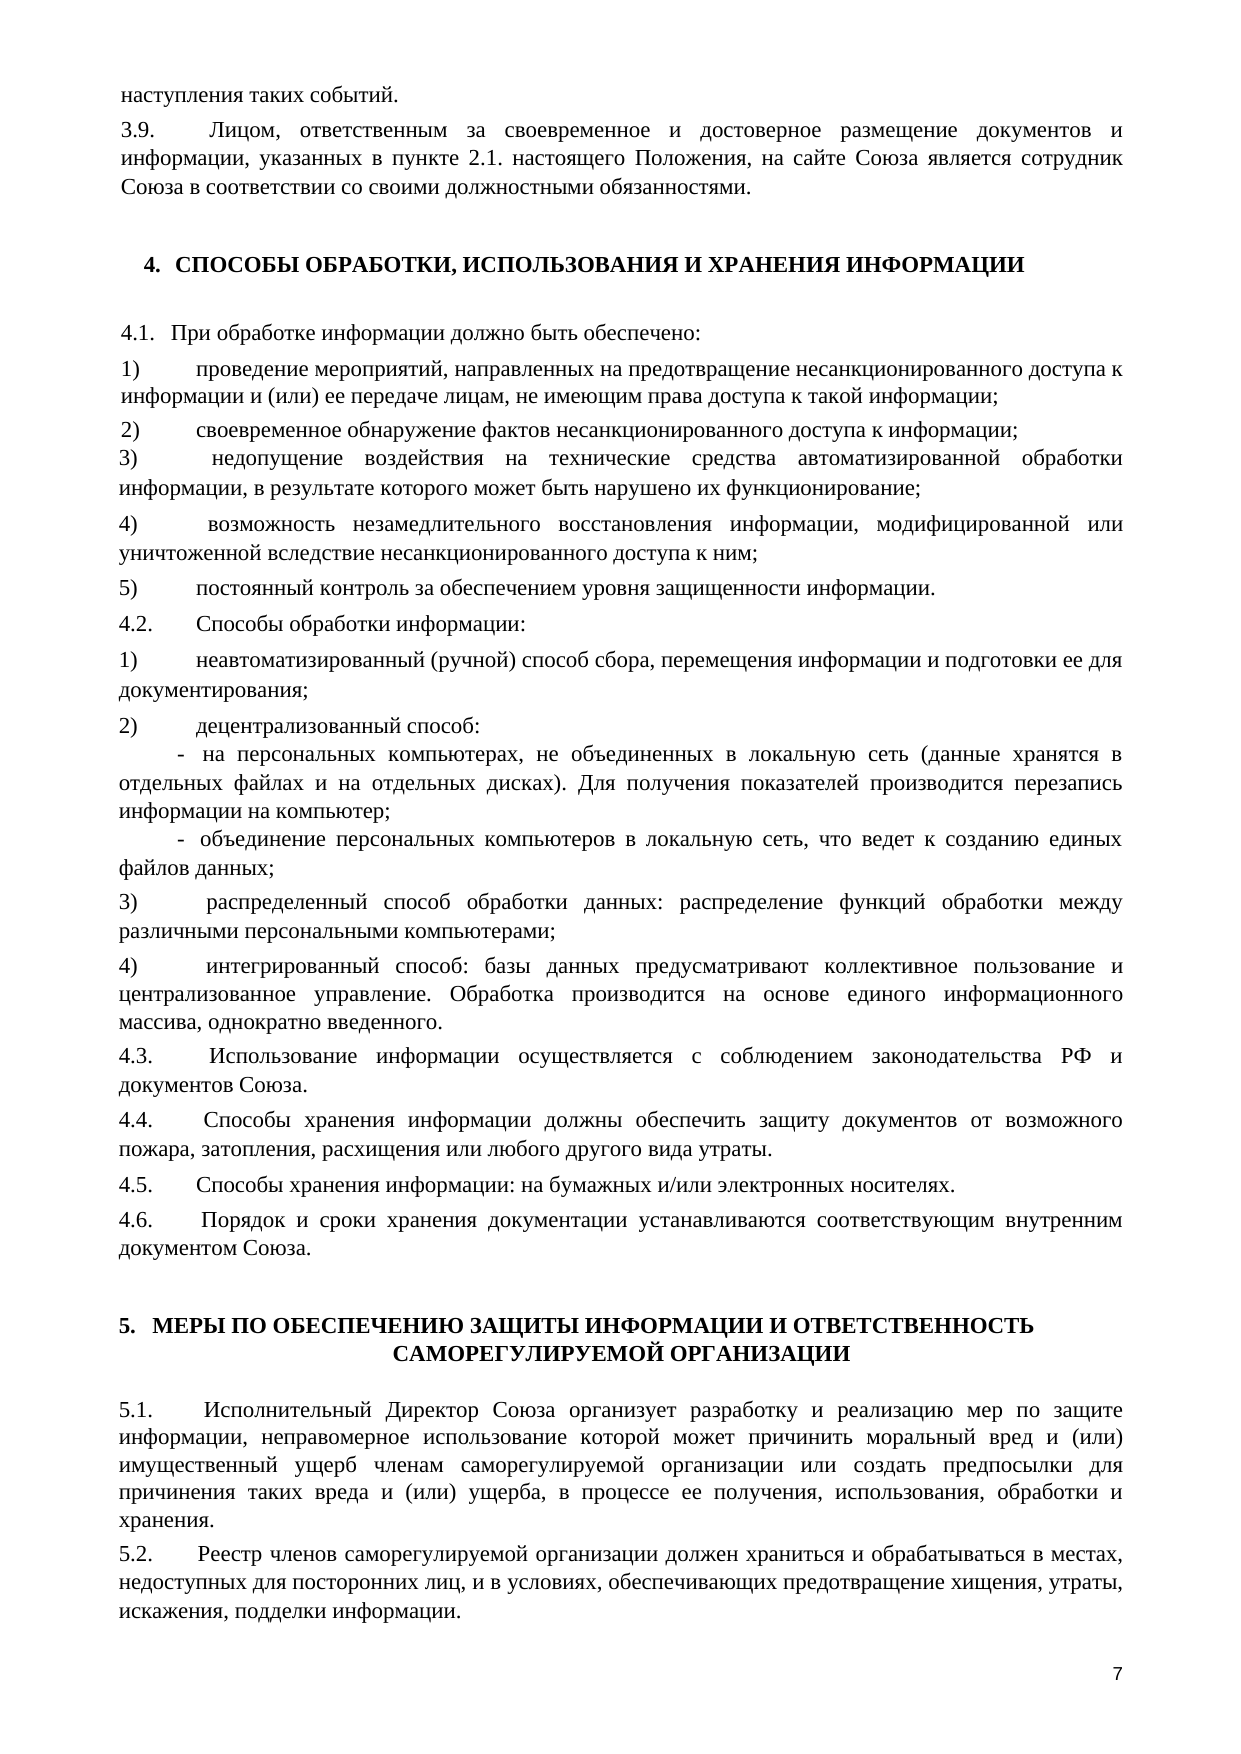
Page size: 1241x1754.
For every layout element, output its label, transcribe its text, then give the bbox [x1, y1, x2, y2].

list децентрализованный способ: [118, 710, 1127, 739]
list Порядок и сроки хранения документации устанавливаются соответствующим внутренним документом Союза. [118, 1205, 1124, 1261]
list Лицом, ответственным за своевременное и достоверное размещение документов и информации, указанных в пункте 2.1. настоящего Положения, на сайте Союза является сотрудник Союза в соответствии со своими должностными обязанностями. [121, 114, 1124, 200]
list Реестр членов саморегулируемой организации должен храниться и обрабатываться в местах, недоступных для посторонних лиц, и в условиях, обеспечивающих предотвращение хищения, утраты, искажения, подделки информации. [118, 1538, 1124, 1624]
list распределенный способ обработки данных: распределение функций обработки между различными персональными компьютерами; [118, 886, 1124, 944]
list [121, 79, 1124, 108]
list При обработке информации должно быть обеспечено: [121, 322, 1127, 345]
list Способы хранения информации должны обеспечить защиту документов от возможного пожара, затопления, расхищения или любого другого вида утраты. [118, 1105, 1124, 1163]
list постоянный контроль за обеспечением уровня защищенности информации. [118, 577, 1127, 600]
list недопущение воздействия на технические средства автоматизированной обработки информации, в результате которого может быть нарушено их функционирование; [118, 442, 1124, 501]
list СПОСОБЫ ОБРАБОТКИ, ИСПОЛЬЗОВАНИЯ И ХРАНЕНИЯ ИНФОРМАЦИИ [143, 254, 1127, 277]
list проведение мероприятий, направленных на предотвращение несанкционированного доступа к информации и (или) ее передаче лицам, не имеющим права доступа к такой информации; [121, 354, 1124, 409]
list своевременное обнаружение фактов несанкционированного доступа к информации; [121, 419, 1127, 442]
list возможность незамедлительного восстановления информации, модифицированной или уничтоженной вследствие несанкционированного доступа к ним; [118, 508, 1124, 566]
list Использование информации осуществляется с соблюдением законодательства РФ и документов Союза. [118, 1041, 1124, 1098]
list интегрированный способ: базы данных предусматривают коллективное пользование и централизованное управление. Обработка производится на основе единого информационного массива, однократно введенного. [118, 951, 1124, 1035]
list объединение персональных компьютеров в локальную сеть, что ведет к созданию единых файлов данных; [118, 824, 1124, 881]
list неавтоматизированный (ручной) способ сбора, перемещения информации и подготовки ее для документирования; [118, 644, 1124, 703]
list Исполнительный Директор Союза организует разработку и реализацию мер по защите информации, неправомерное использование которой может причинить моральный вред и (или) имущественный ущерб членам саморегулируемой организации или создать предпосылки для причинения таких вреда и (или) ущерба, в процессе ее получения, использования, обработки и хранения. [118, 1395, 1124, 1533]
list Способы хранения информации: на бумажных и/или электронных носителях. [118, 1174, 1127, 1197]
list МЕРЫ ПО ОБЕСПЕЧЕНИЮ ЗАЩИТЫ ИНФОРМАЦИИ И ОТВЕТСТВЕННОСТЬ [118, 1315, 1127, 1338]
list на персональных компьютерах, не объединенных в локальную сеть (данные хранятся в отдельных файлах и на отдельных дисках). Для получения показателей производится перезапись информации на компьютер; [118, 739, 1124, 824]
text САМОРЕГУЛИРУЕМОЙ ОРГАНИЗАЦИИ [116, 1343, 1127, 1366]
list Способы обработки информации: [118, 613, 1127, 636]
